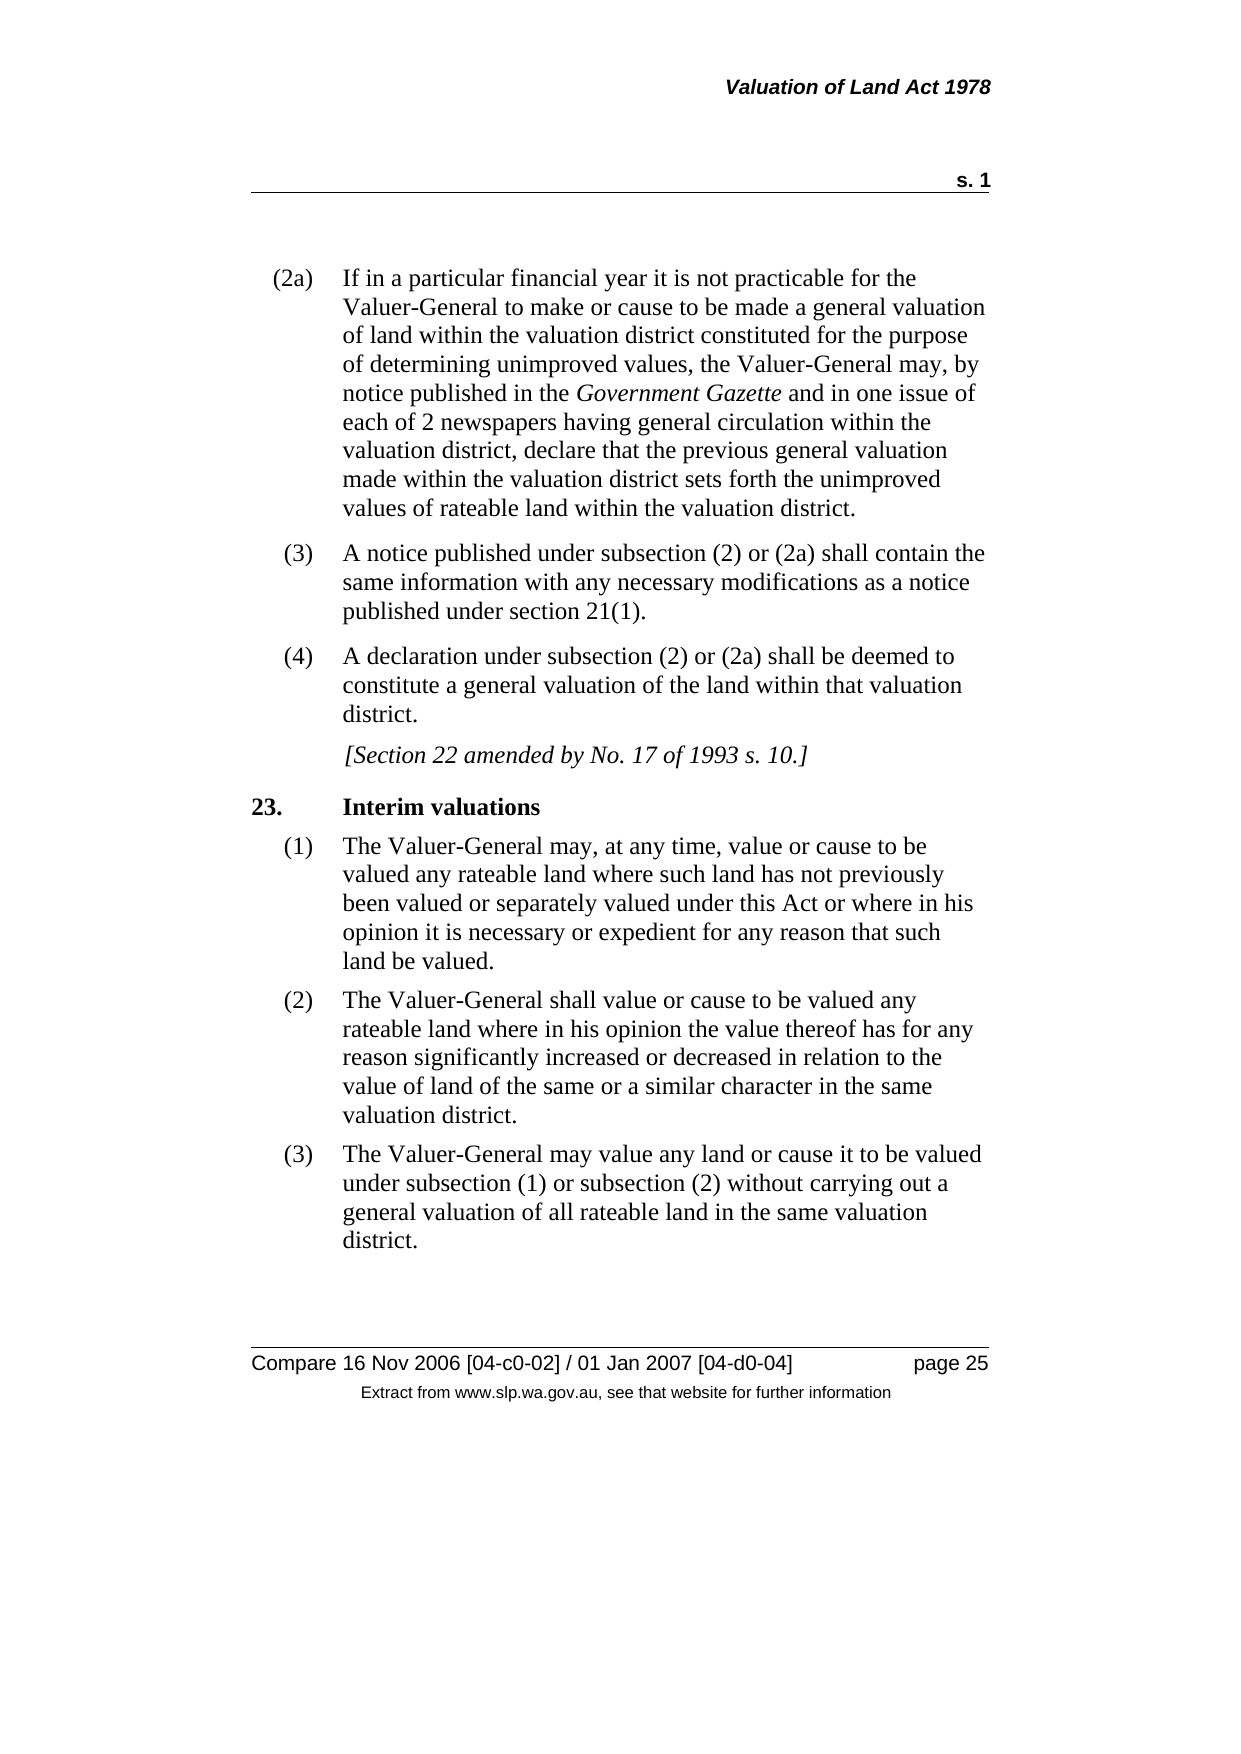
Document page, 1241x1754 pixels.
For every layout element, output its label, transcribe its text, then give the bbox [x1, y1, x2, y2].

text (1) The Valuer-General may, at any time, value or cause to be valued any rateable land where such land has not previously been valued or separately valued under this Act or where in his opinion it is necessary or expedient for any reason that such land be valued. [251, 831, 989, 974]
text (2) The Valuer-General shall value or cause to be valued any rateable land where in his opinion the value thereof has for any reason significantly increased or decreased in relation to the value of land of the same or a similar character in the same valuation district. [251, 985, 989, 1129]
subtitle 23. Interim valuations [251, 792, 989, 820]
text (3) The Valuer-General may value any land or cause it to be valued under subsection (1) or subsection (2) without carrying out a general valuation of all rateable land in the same valuation district. [251, 1139, 989, 1254]
text (4) A declaration under subsection (2) or (2a) shall be deemed to constitute a general valuation of the land within that valuation district. [251, 641, 989, 727]
text (2a) If in a particular financial year it is not practicable for the Valuer-General to make or cause to be made a general valuation of land within the valuation district constituted for the purpose of determining unimproved values, the Valuer-General may, by notice published in the Government Gazette and in one issue of each of 2 newspapers having general circulation within the valuation district, declare that the previous general valuation made within the valuation district sets forth the unimproved values of rateable land within the valuation district. [251, 263, 989, 522]
text (3) A notice published under subsection (2) or (2a) shall contain the same information with any necessary modifications as a notice published under section 21(1). [251, 538, 989, 624]
text [Section 22 amended by No. 17 of 1993 s. 10.] [251, 740, 989, 769]
